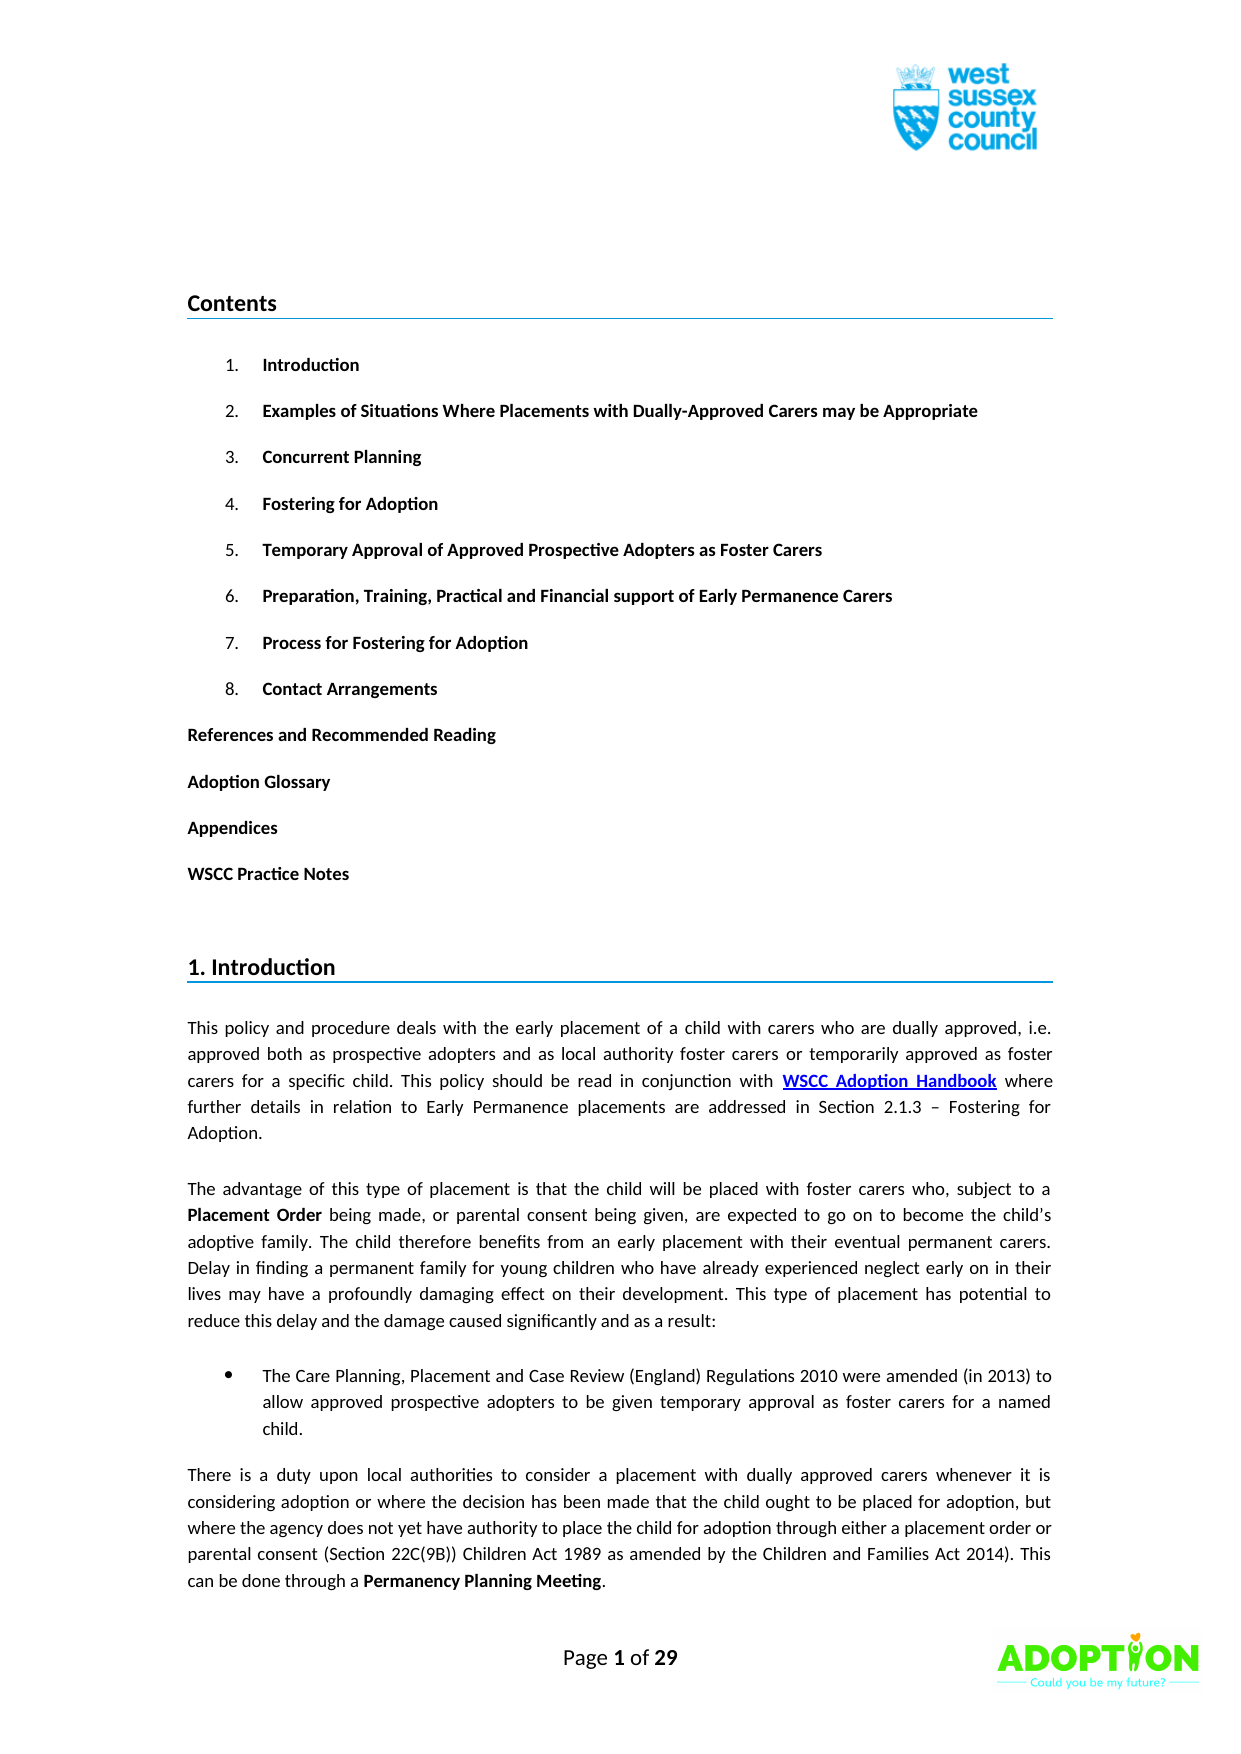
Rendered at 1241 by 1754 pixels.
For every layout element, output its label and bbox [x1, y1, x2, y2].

picture [992, 1628, 1204, 1694]
picture [889, 59, 1039, 153]
